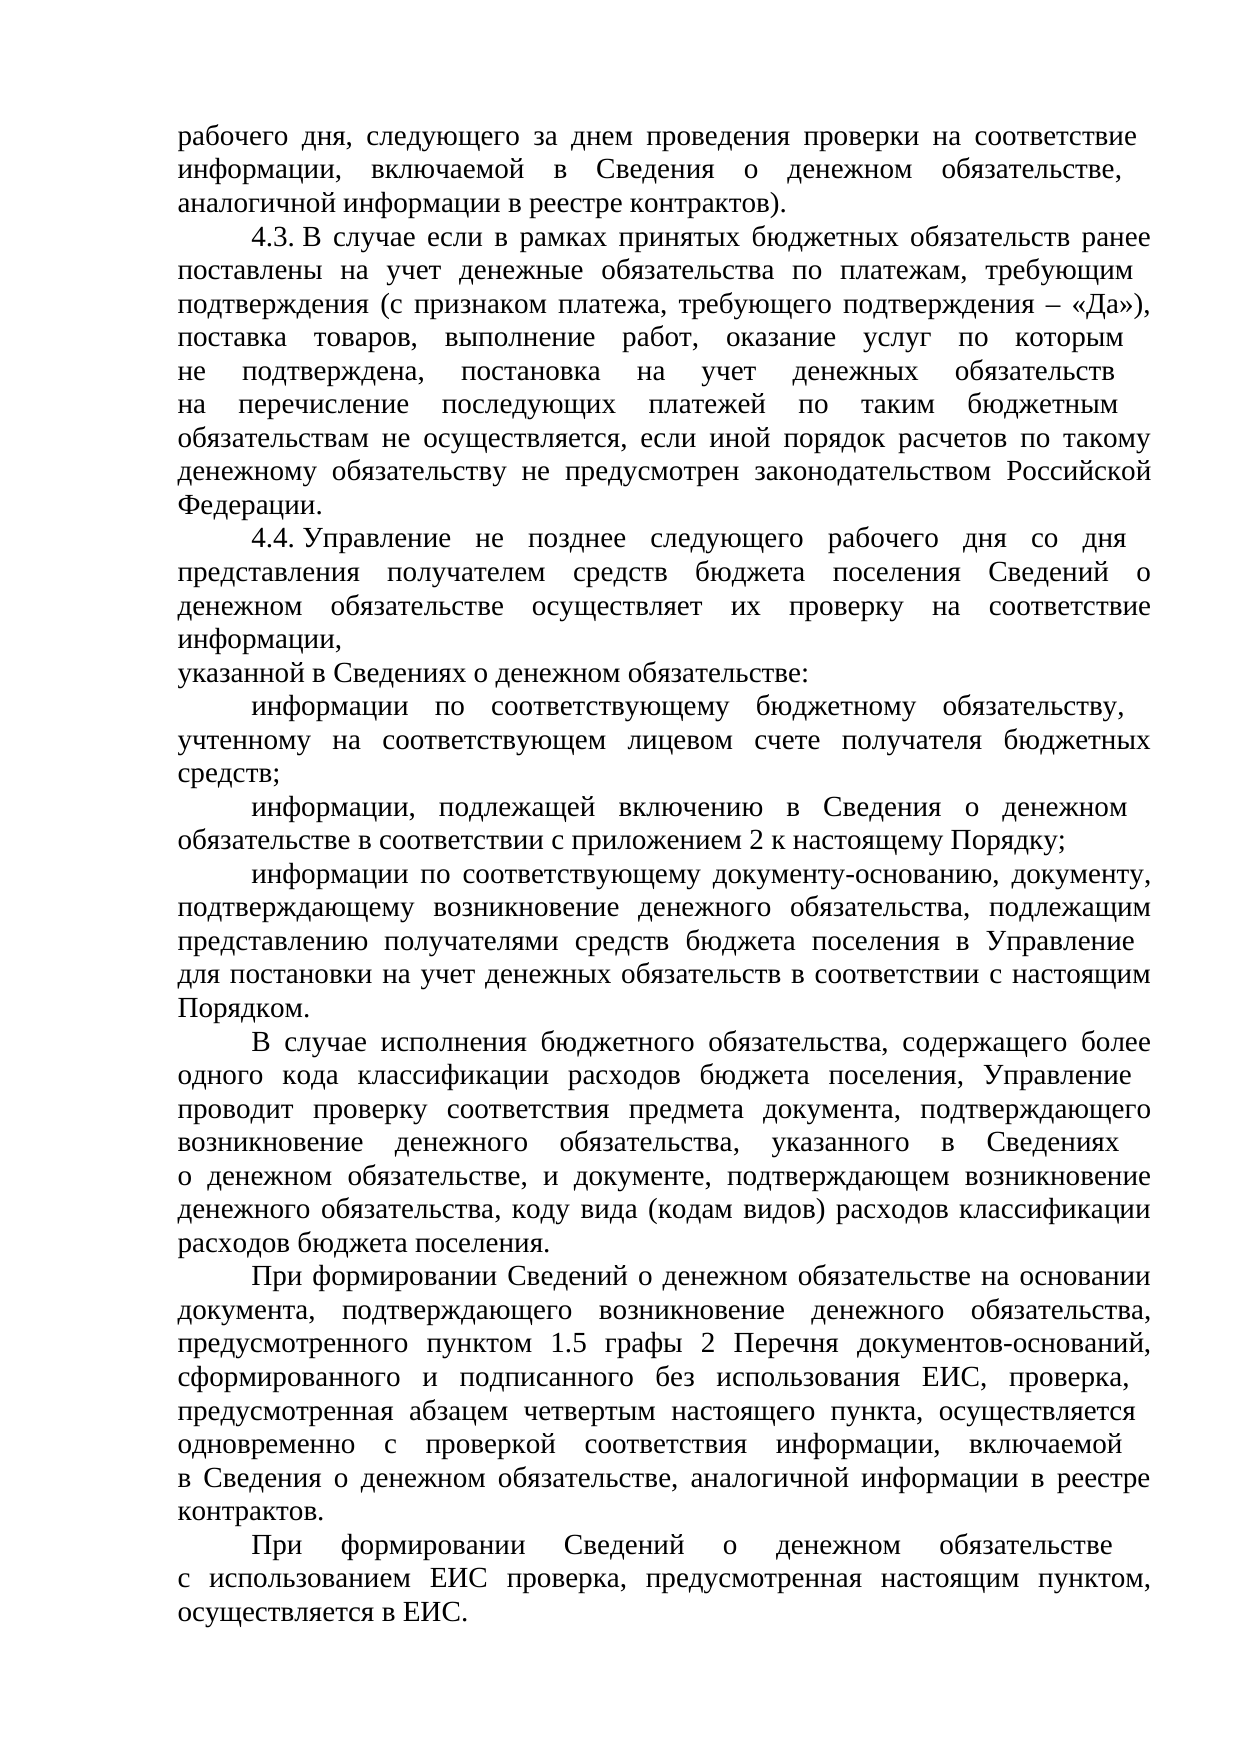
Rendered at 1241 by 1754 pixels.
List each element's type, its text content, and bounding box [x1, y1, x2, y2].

text 4.4. Управление не позднее следующего рабочего дня со дня представления получателем средств бюджета поселения Сведений о денежном обязательстве осуществляет их проверку на соответствие информации, указанной в Сведениях о денежном обязательстве: [177, 521, 1152, 688]
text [177, 118, 1152, 219]
text В случае исполнения бюджетного обязательства, содержащего более одного кода классификации расходов бюджета поселения, Управление проводит проверку соответствия предмета документа, подтверждающего возникновение денежного обязательства, указанного в Сведениях о денежном обязательстве, и документе, подтверждающем возникновение денежного обязательства, коду вида (кодам видов) расходов классификации расходов бюджета поселения. [177, 1024, 1152, 1258]
text информации по соответствующему бюджетному обязательству, учтенному на соответствующем лицевом счете получателя бюджетных средств; [177, 688, 1152, 789]
text информации по соответствующему документу-основанию, документу, подтверждающему возникновение денежного обязательства, подлежащим представлению получателями средств бюджета поселения в Управление для постановки на учет денежных обязательств в соответствии с настоящим Порядком. [177, 856, 1152, 1024]
text При формировании Сведений о денежном обязательстве с использованием ЕИС проверка, предусмотренная настоящим пунктом, осуществляется в ЕИС. [177, 1527, 1152, 1627]
text информации, подлежащей включению в Сведения о денежном обязательстве в соответствии с приложением 2 к настоящему Порядку; [177, 789, 1152, 856]
text При формировании Сведений о денежном обязательстве на основании документа, подтверждающего возникновение денежного обязательства, предусмотренного пунктом 1.5 графы 2 Перечня документов-оснований, сформированного и подписанного без использования ЕИС, проверка, предусмотренная абзацем четвертым настоящего пункта, осуществляется одновременно с проверкой соответствия информации, включаемой в Сведения о денежном обязательстве, аналогичной информации в реестре контрактов. [177, 1258, 1152, 1527]
text 4.3. В случае если в рамках принятых бюджетных обязательств ранее поставлены на учет денежные обязательства по платежам, требующим подтверждения (с признаком платежа, требующего подтверждения – «Да»), поставка товаров, выполнение работ, оказание услуг по которым не подтверждена, постановка на учет денежных обязательств на перечисление последующих платежей по таким бюджетным обязательствам не осуществляется, если иной порядок расчетов по такому денежному обязательству не предусмотрен законодательством Российской Федерации. [177, 219, 1152, 521]
